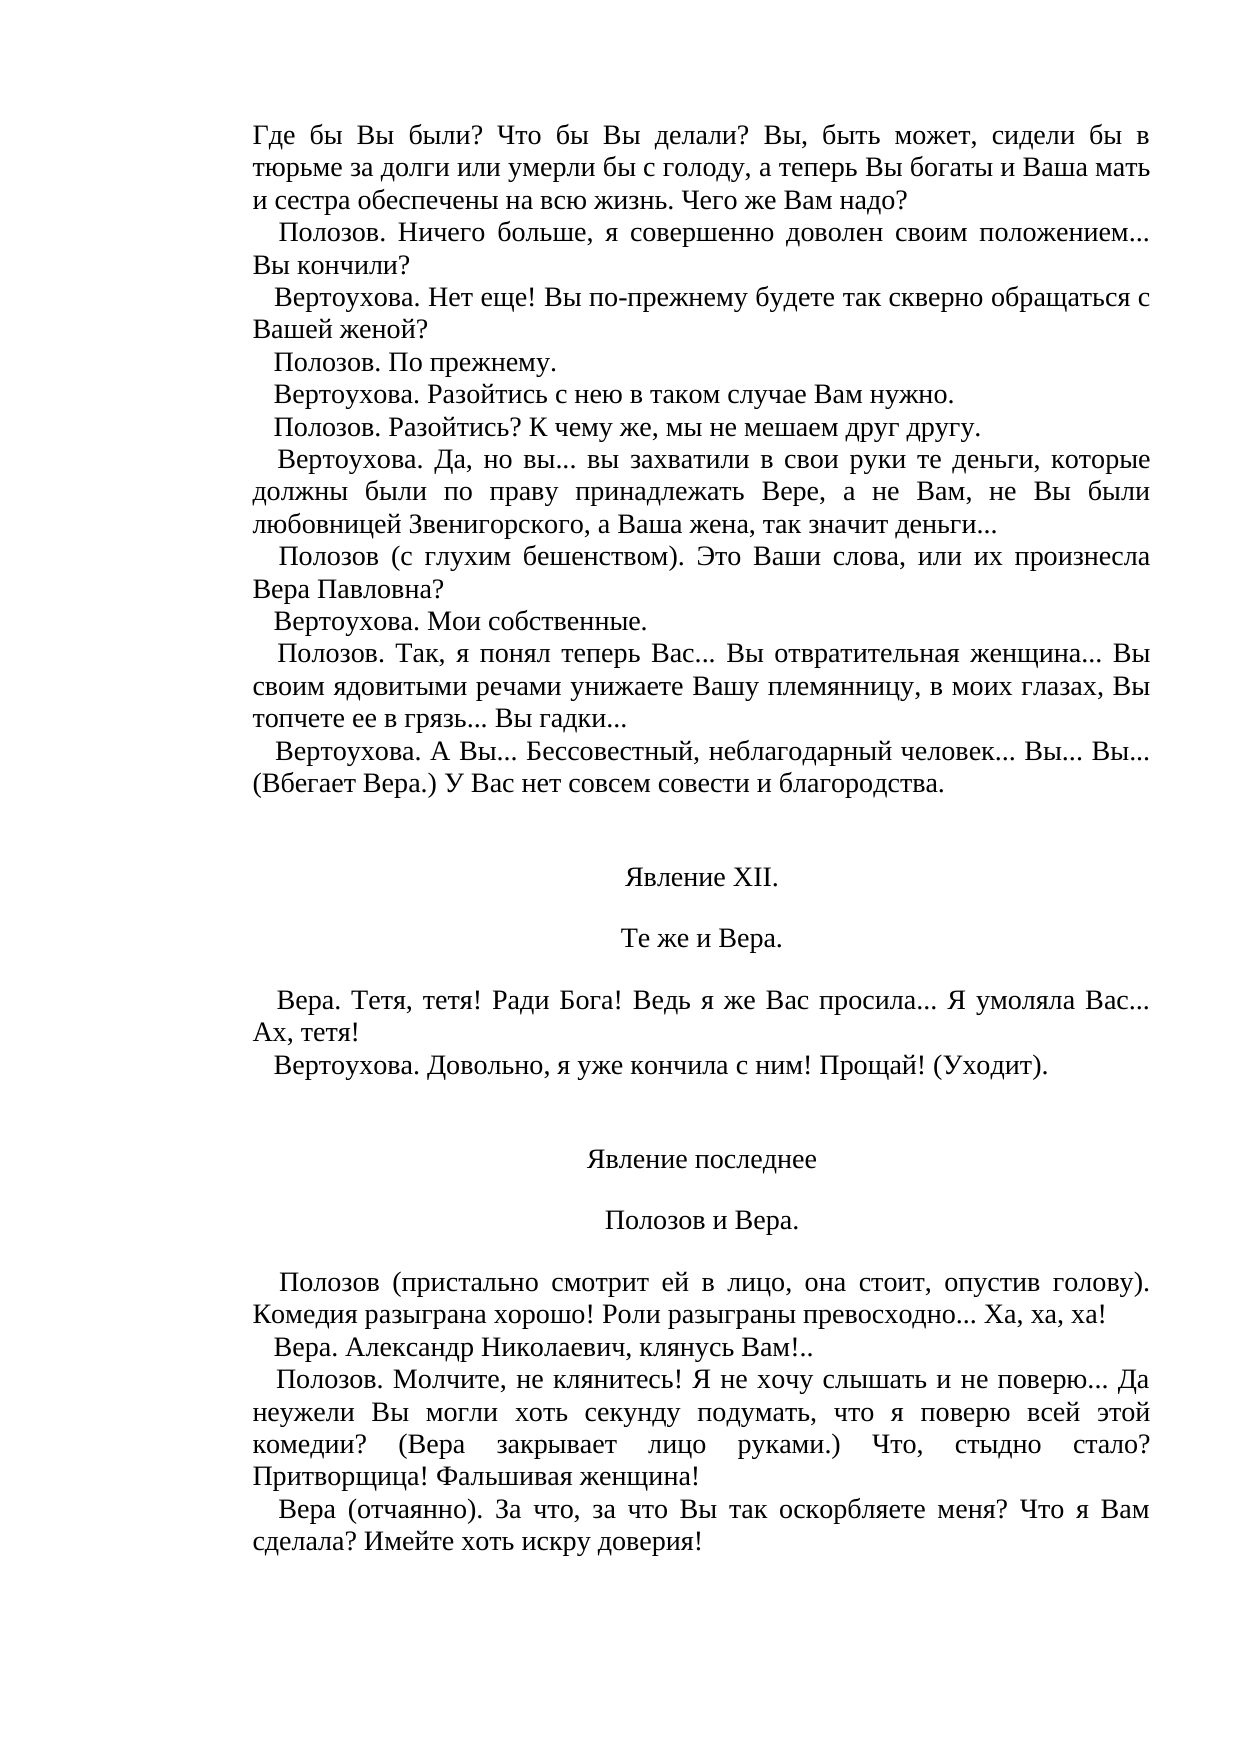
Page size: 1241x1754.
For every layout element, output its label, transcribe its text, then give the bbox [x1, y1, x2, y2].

text Явление последнее [252, 1142, 1152, 1174]
text Вертоухова. Мои собственные. [252, 604, 1152, 636]
text Полозов. По прежнему. [252, 345, 1152, 377]
text Вера. Александр Николаевич, клянусь Вам!.. [252, 1330, 1152, 1362]
text Вертоухова. Довольно, я уже кончила с ним! Прощай! (Уходит). [252, 1048, 1152, 1080]
text Полозов (с глухим бешенством). Это Ваши слова, или их произнесла Вера Павловна? [252, 539, 1152, 604]
text Вертоухова. Нет еще! Вы по-прежнему будете так скверно обращаться с Вашей женой? [252, 280, 1152, 345]
text Вертоухова. А Вы... Бессовестный, неблагодарный человек... Вы... Вы... (Вбегает Вера.) У Вас нет совсем совести и благородства. [252, 734, 1152, 798]
text Полозов и Вера. [252, 1203, 1152, 1236]
text Полозов (пристально смотрит ей в лицо, она стоит, опустив голову). Комедия разыграна хорошо! Роли разыграны превосходно... Ха, ха, ха! [252, 1265, 1152, 1330]
text Полозов. Так, я понял теперь Вас... Вы отвратительная женщина... Вы своим ядовитыми речами унижаете Вашу племянницу, в моих глазах, Вы топчете ее в грязь... Вы гадки... [252, 636, 1152, 734]
text Вертоухова. Да, но вы... вы захватили в свои руки те деньги, которые должны были по праву принадлежать Вере, а не Вам, не Вы были любовницей Звенигорского, а Ваша жена, так значит деньги... [252, 442, 1152, 539]
text Явление XII. [252, 860, 1152, 892]
text Полозов. Молчите, не клянитесь! Я не хочу слышать и не поверю... Да неужели Вы могли хоть секунду подумать, что я поверю всей этой комедии? (Вера закрывает лицо руками.) Что, стыдно стало? Притворщица! Фальшивая женщина! [252, 1362, 1152, 1492]
text Полозов. Разойтись? К чему же, мы не мешаем друг другу. [252, 410, 1152, 442]
text Те же и Вера. [252, 922, 1152, 954]
text Вера. Тетя, тетя! Ради Бога! Ведь я же Вас просила... Я умоляла Вас... Ах, тетя! [252, 983, 1152, 1048]
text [252, 118, 1152, 215]
text Полозов. Ничего больше, я совершенно доволен своим положением... Вы кончили? [252, 215, 1152, 280]
text Вертоухова. Разойтись с нею в таком случае Вам нужно. [252, 377, 1152, 410]
text Вера (отчаянно). За что, за что Вы так оскорбляете меня? Что я Вам сделала? Имейте хоть искру доверия! [252, 1492, 1152, 1557]
